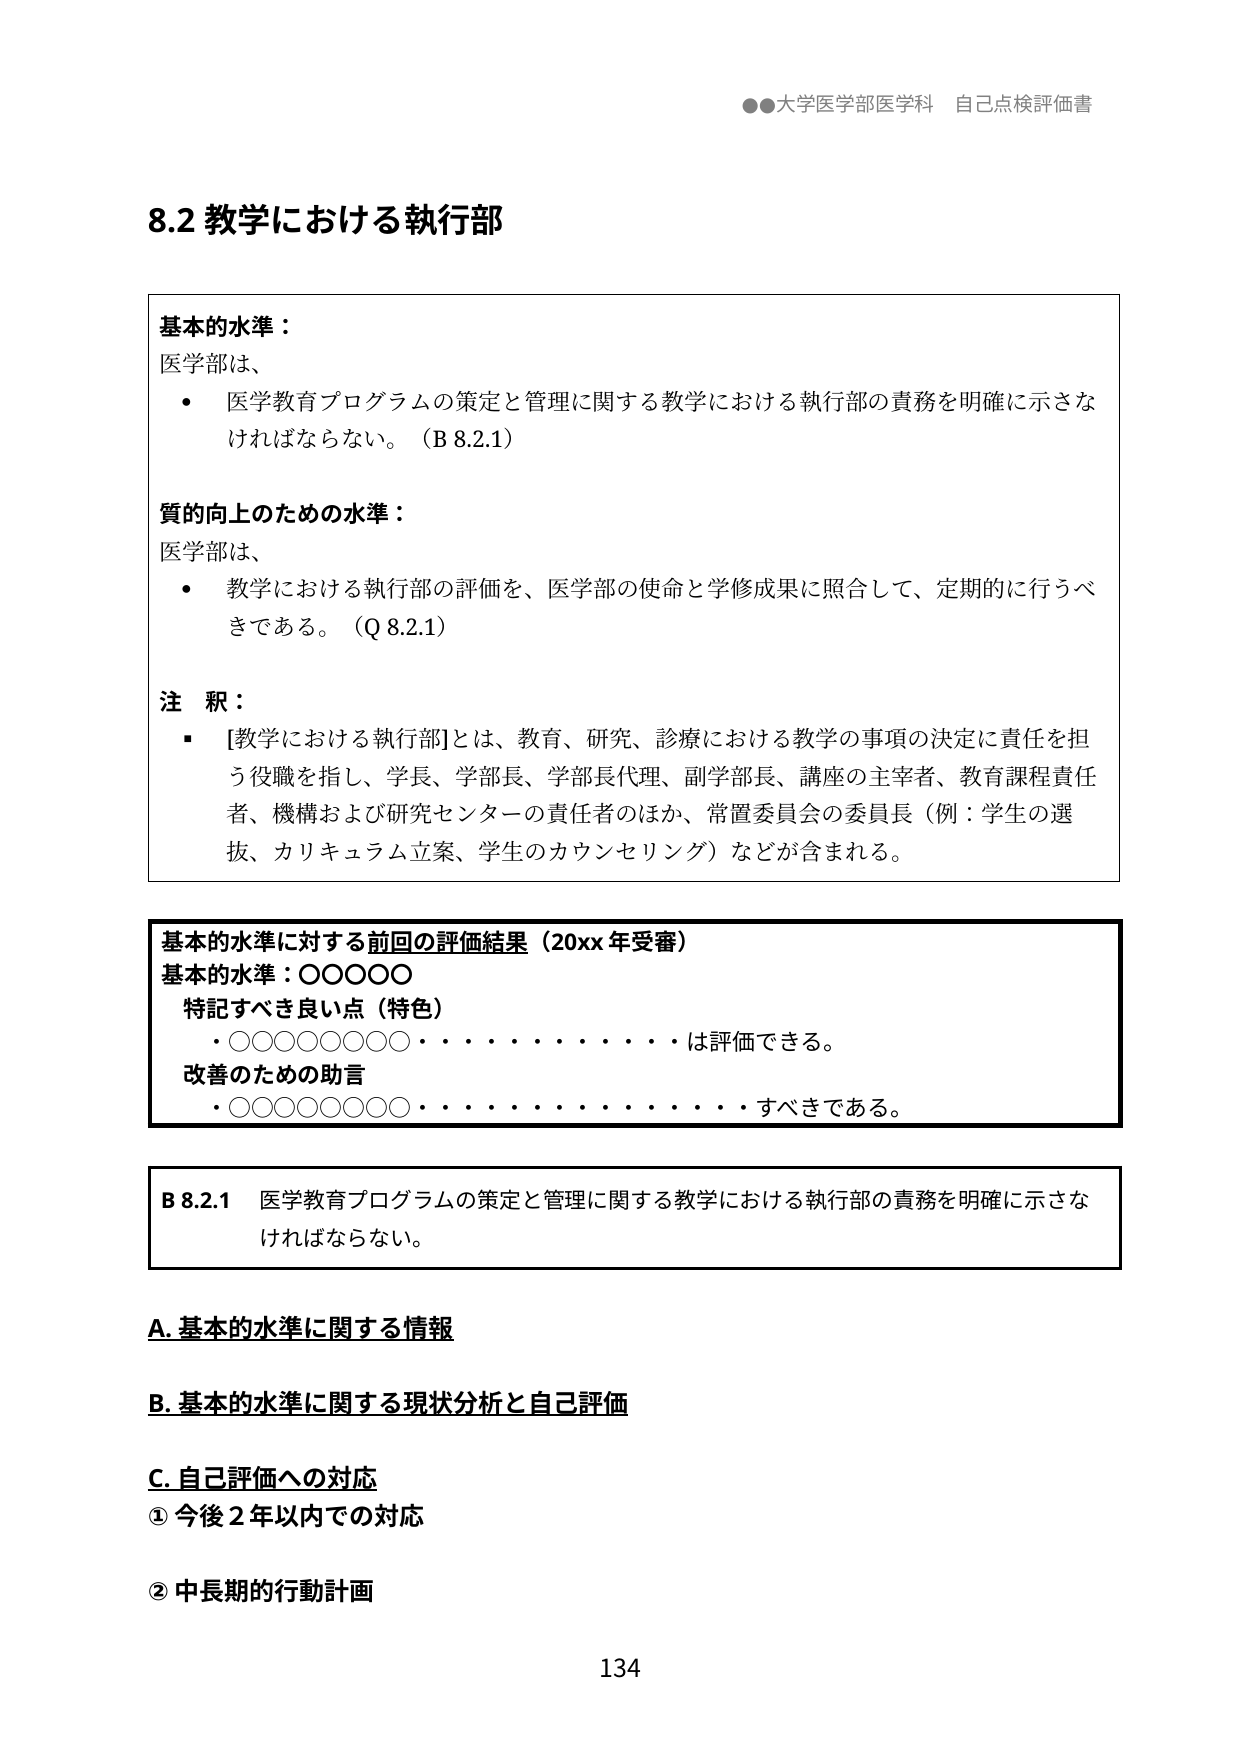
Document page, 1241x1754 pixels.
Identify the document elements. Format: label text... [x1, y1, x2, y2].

text C. 自己評価への対応 [148, 1458, 1092, 1495]
text ②中長期的行動計画 [148, 1570, 1093, 1608]
text B. 基本的水準に関する現状分析と自己評価 [148, 1383, 1092, 1420]
table_header 基本的水準に対する前回の評価結果（20xx年受審） 基本的水準：〇〇〇〇〇 特記すべき良い点（特色） ・○○○○○○○○・・・・・・・・・・・・は評価できる。 改善のための助言 ・○○○○○○○○・・・・・・・・・・・・・・・すべきである。 [152, 924, 1118, 1123]
table_header B 8.2.1 医学教育プログラムの策定と管理に関する教学における執行部の責務を明確に示さなければならない。 [151, 1169, 1119, 1267]
table_header 基本的水準： 医学部は、 医学教育プログラムの策定と管理に関する教学における執行部の責務を明確に示さなければならない。（B 8.2.1） 質的向上のための水準： 医学部は、 教学における執行部の評価を、医学部の使命と学修成果に照合して、定期的に行うべきである。（Q 8.2.1） 注 釈： [教学における執行部]とは、教育、研究、診療における教学の事項の決定に責任を担う役職を指し、学長、学部長、学部長代理、副学部長、講座の主宰者、教育課程責任者、機構および研究センターの責任者のほか、常置委員会の委員長（例：学生の選抜、カリキュラム立案、学生のカウンセリング）などが含まれる。 [149, 295, 1119, 881]
subtitle 8.2 教学における執行部 [148, 181, 1092, 256]
text ①今後２年以内での対応 [148, 1495, 1093, 1533]
text A. 基本的水準に関する情報 [148, 1308, 1092, 1345]
